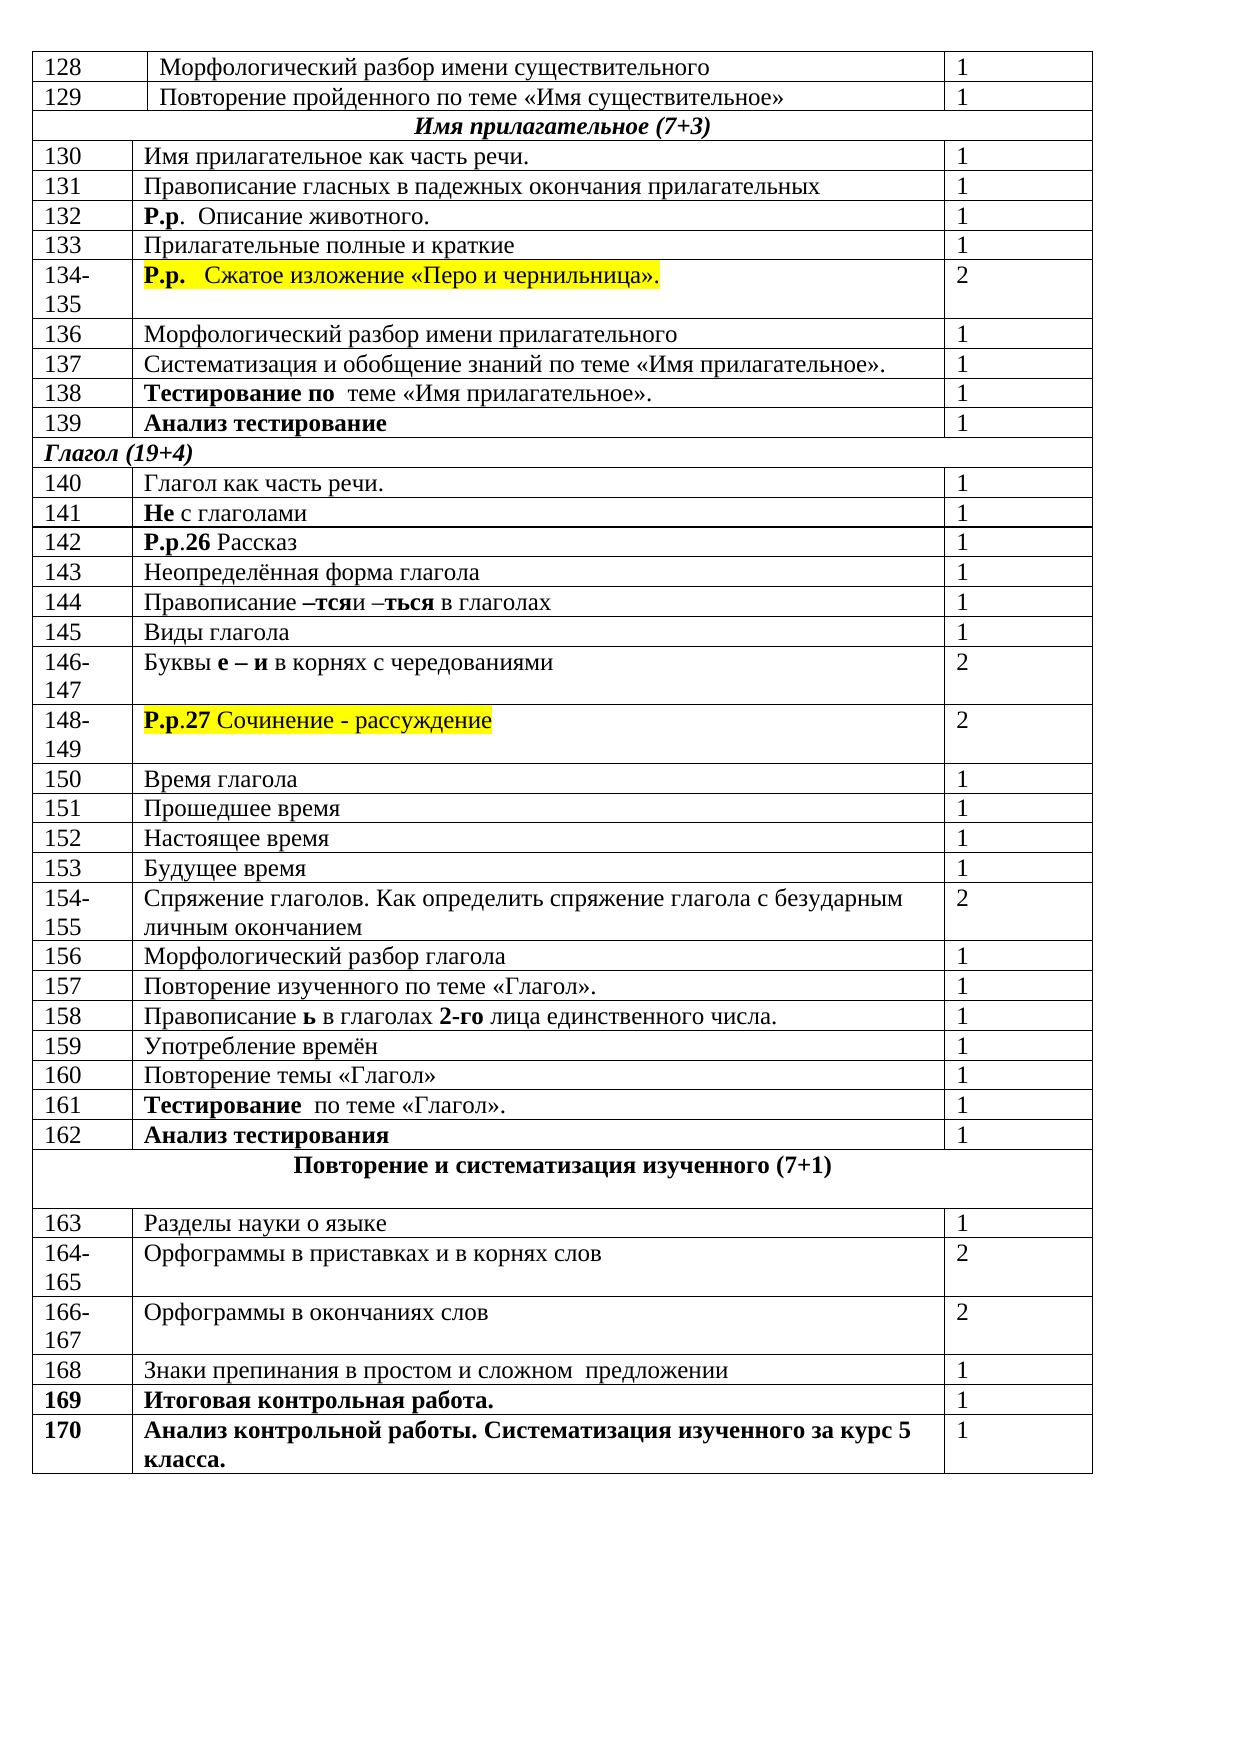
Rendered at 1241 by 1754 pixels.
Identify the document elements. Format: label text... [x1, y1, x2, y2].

table_cell Р.р. Сжатое изложение «Перо и чернильница». [133, 260, 944, 318]
table_cell 157 [33, 971, 132, 1000]
table_cell Итоговая контрольная работа. [133, 1385, 944, 1414]
table_cell Не с глаголами [133, 498, 944, 526]
table_cell 1 [945, 201, 1092, 229]
table_cell 2 [945, 883, 1092, 940]
table_cell 1 [945, 1120, 1092, 1149]
table_cell Имя прилагательное (7+3) [33, 111, 1092, 140]
table_cell 1 [945, 408, 1092, 437]
table_cell 158 [33, 1001, 132, 1030]
table_cell 1 [945, 52, 1092, 81]
table_cell Настоящее время [133, 823, 944, 852]
table_cell 136 [33, 319, 132, 348]
table_cell Повторение изученного по теме «Глагол». [133, 971, 944, 1000]
table_cell Р.р.27 Сочинение - рассуждение [133, 705, 944, 763]
table_cell 2 [945, 705, 1092, 763]
table_cell 1 [945, 587, 1092, 616]
table_cell 1 [945, 853, 1092, 882]
table_cell 130 [33, 141, 132, 170]
table_cell Спряжение глаголов. Как определить спряжение глагола с безударным личным окончанием [133, 883, 944, 940]
table_cell 1 [945, 823, 1092, 852]
table_cell 138 [33, 379, 132, 407]
table_cell 131 [33, 171, 132, 200]
table_cell 144 [33, 587, 132, 616]
table_cell 134-135 [33, 260, 132, 318]
table_cell 2 [945, 1238, 1092, 1296]
table_cell 1 [945, 617, 1092, 646]
table_cell 1 [945, 557, 1092, 586]
table_cell 146-147 [33, 647, 132, 704]
table_cell 161 [33, 1090, 132, 1119]
table_cell Анализ тестирования [133, 1120, 944, 1149]
table_cell 150 [33, 764, 132, 792]
table_cell 153 [33, 853, 132, 882]
table_cell 140 [33, 468, 132, 497]
table_cell 148-149 [33, 705, 132, 763]
table_cell Морфологический разбор имени прилагательного [133, 319, 944, 348]
table_cell Имя прилагательное как часть речи. [133, 141, 944, 170]
table_cell 160 [33, 1061, 132, 1089]
table_cell 1 [945, 468, 1092, 497]
table_cell Р.р. Описание животного. [133, 201, 944, 229]
table_cell Правописание ь в глаголах 2-го лица единственного числа. [133, 1001, 944, 1030]
table_cell 2 [945, 647, 1092, 704]
table_cell 1 [945, 1001, 1092, 1030]
table_cell Правописание гласных в падежных окончания прилагательных [133, 171, 944, 200]
table_cell Повторение темы «Глагол» [133, 1061, 944, 1089]
table_cell 1 [945, 528, 1092, 556]
table_cell Анализ тестирование [133, 408, 944, 437]
table_cell 1 [945, 1385, 1092, 1414]
table_cell 1 [945, 379, 1092, 407]
table_cell 1 [945, 1355, 1092, 1384]
table_cell 1 [945, 1209, 1092, 1237]
table_cell Глагол как часть речи. [133, 468, 944, 497]
table_cell 164-165 [33, 1238, 132, 1296]
table_cell 1 [945, 1061, 1092, 1089]
table_cell 1 [945, 971, 1092, 1000]
table_cell Р.р.26 Рассказ [133, 528, 944, 556]
table_cell 166-167 [33, 1297, 132, 1354]
table_cell Тестирование по теме «Глагол». [133, 1090, 944, 1119]
table_cell 1 [945, 349, 1092, 377]
table_cell 1 [945, 764, 1092, 792]
table_cell Тестирование по теме «Имя прилагательное». [133, 379, 944, 407]
table_cell Прошедшее время [133, 794, 944, 822]
table_cell Будущее время [133, 853, 944, 882]
table_cell Правописание –тсяи –ться в глаголах [133, 587, 944, 616]
table_cell Орфограммы в окончаниях слов [133, 1297, 944, 1354]
table_cell 1 [945, 171, 1092, 200]
table_cell Глагол (19+4) [33, 438, 1092, 467]
table_cell Систематизация и обобщение знаний по теме «Имя прилагательное». [133, 349, 944, 377]
table_cell 170 [33, 1415, 132, 1472]
table_cell Анализ контрольной работы. Систематизация изученного за курс 5 класса. [133, 1415, 944, 1472]
table_cell 133 [33, 231, 132, 259]
table_cell Повторение и систематизация изученного (7+1) [33, 1150, 1092, 1207]
table_cell 162 [33, 1120, 132, 1149]
table_cell 2 [945, 1297, 1092, 1354]
table_cell Орфограммы в приставках и в корнях слов [133, 1238, 944, 1296]
table_cell 1 [945, 1031, 1092, 1059]
table_cell 1 [945, 794, 1092, 822]
table_cell 1 [945, 82, 1092, 110]
table_cell 156 [33, 941, 132, 970]
table_cell 139 [33, 408, 132, 437]
table_cell Прилагательные полные и краткие [133, 231, 944, 259]
table_cell 1 [945, 1090, 1092, 1119]
table_cell 1 [945, 498, 1092, 526]
table_cell Морфологический разбор глагола [133, 941, 944, 970]
table_cell 1 [945, 141, 1092, 170]
table_cell 169 [33, 1385, 132, 1414]
table_cell 1 [945, 941, 1092, 970]
table_cell Употребление времён [133, 1031, 944, 1059]
table_cell 141 [33, 498, 132, 526]
table_cell Знаки препинания в простом и сложном предложении [133, 1355, 944, 1384]
table_cell Время глагола [133, 764, 944, 792]
table_cell Морфологический разбор имени существительного [148, 52, 944, 81]
table_cell Буквы е – и в корнях с чередованиями [133, 647, 944, 704]
table_cell 159 [33, 1031, 132, 1059]
table_cell Неопределённая форма глагола [133, 557, 944, 586]
table_cell 168 [33, 1355, 132, 1384]
table_cell 163 [33, 1209, 132, 1237]
table_cell Разделы науки о языке [133, 1209, 944, 1237]
table_cell 142 [33, 528, 132, 556]
table_cell 137 [33, 349, 132, 377]
table_cell 152 [33, 823, 132, 852]
table_cell 1 [945, 231, 1092, 259]
table_cell 1 [945, 319, 1092, 348]
table_cell 154-155 [33, 883, 132, 940]
table_cell 143 [33, 557, 132, 586]
table_cell Виды глагола [133, 617, 944, 646]
table_cell 145 [33, 617, 132, 646]
table_cell 151 [33, 794, 132, 822]
table_cell Повторение пройденного по теме «Имя существительное» [148, 82, 944, 110]
table_cell 129 [33, 82, 147, 110]
table_cell 2 [945, 260, 1092, 318]
table_cell 1 [945, 1415, 1092, 1472]
table_cell 132 [33, 201, 132, 229]
table_cell 128 [33, 52, 147, 81]
